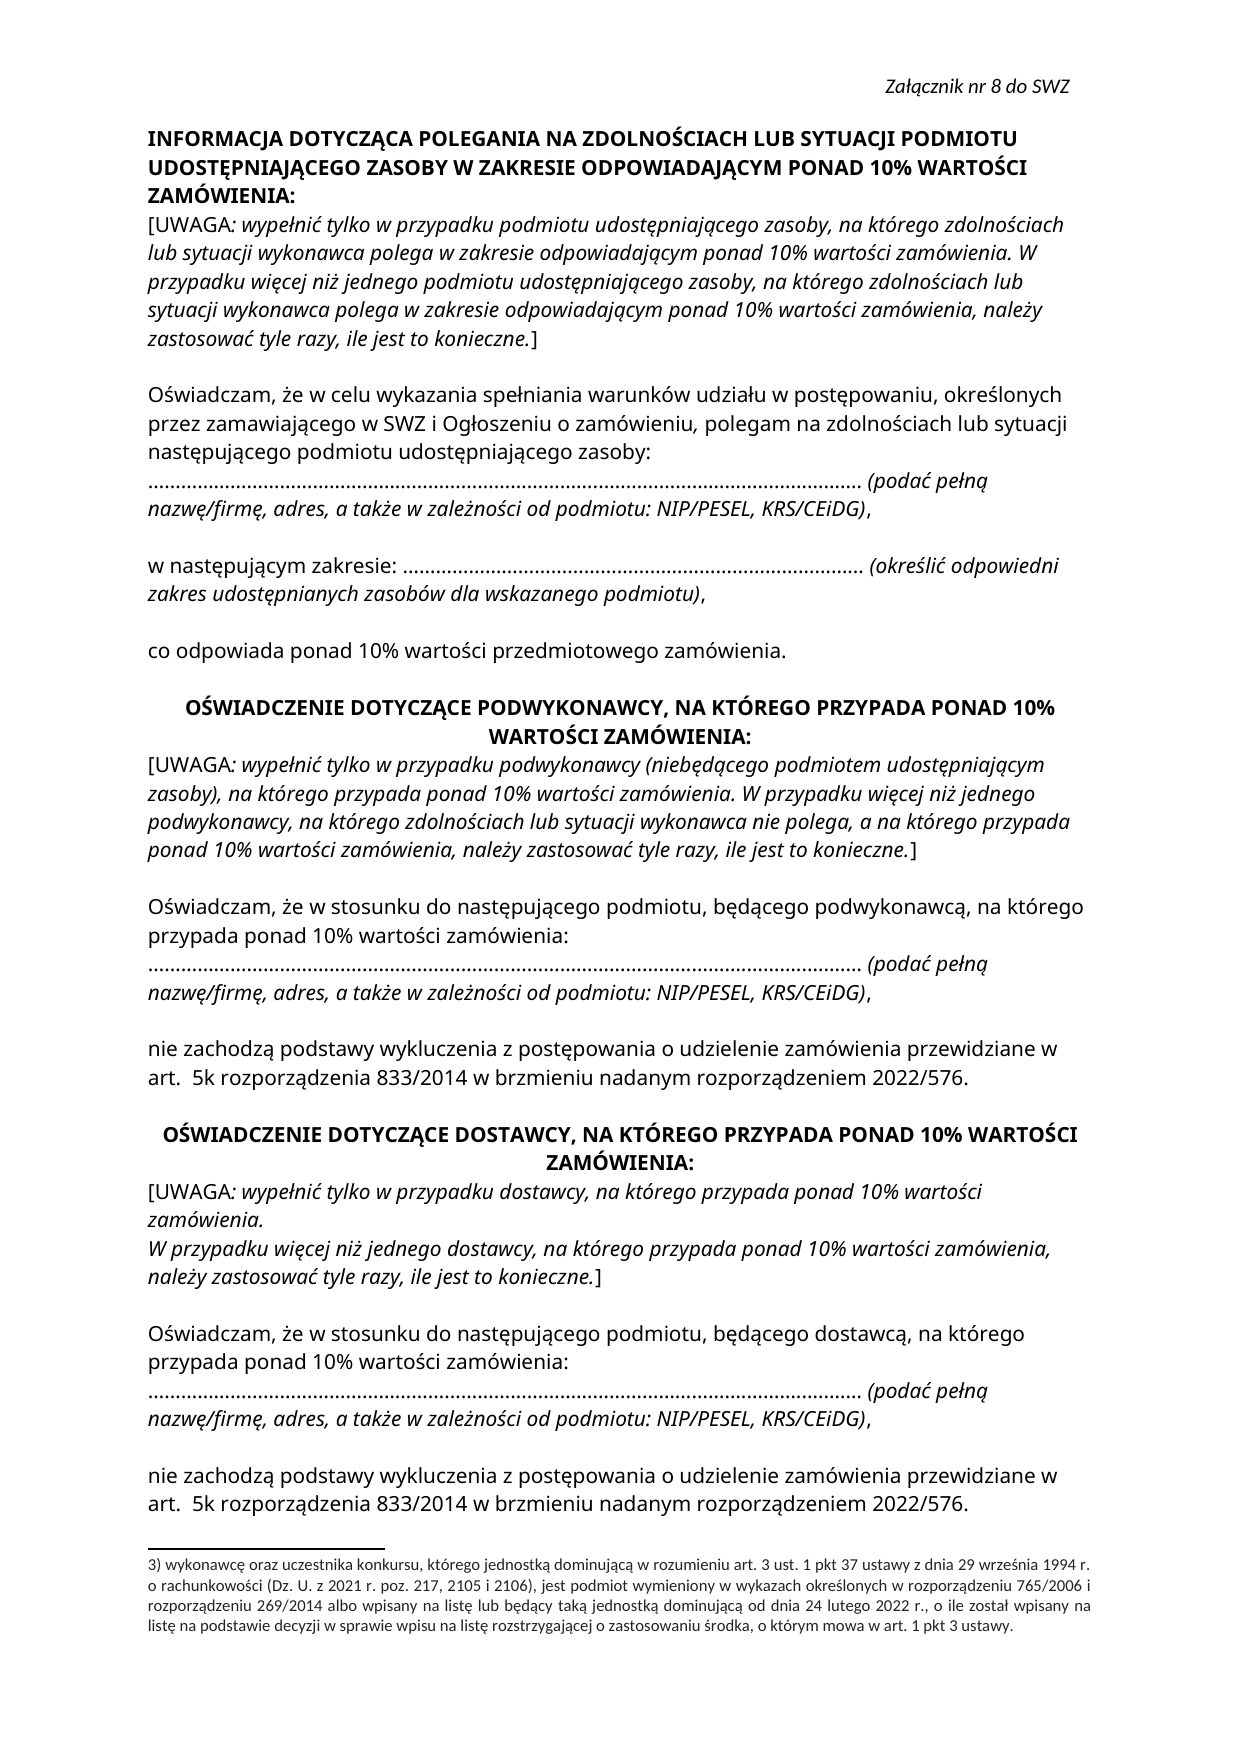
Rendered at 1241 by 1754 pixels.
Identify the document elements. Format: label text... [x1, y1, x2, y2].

text OŚWIADCZENIE DOTYCZĄCE DOSTAWCY, NA KTÓREGO PRZYPADA PONAD 10% WARTOŚCI ZAMÓWIENIA: [148, 1120, 1093, 1177]
text nie zachodzą podstawy wykluczenia z postępowania o udzielenie zamówienia przewidziane w art. 5k rozporządzenia 833/2014 w brzmieniu nadanym rozporządzeniem 2022/576. [148, 1461, 1093, 1518]
text INFORMACJA DOTYCZĄCA POLEGANIA NA ZDOLNOŚCIACH LUB SYTUACJI PODMIOTU UDOSTĘPNIAJĄCEGO ZASOBY W ZAKRESIE ODPOWIADAJĄCYM PONAD 10% WARTOŚCI ZAMÓWIENIA: [148, 124, 1093, 210]
text ……………………………………………………………………………………………….………..….…… (podać pełną nazwę/firmę, adres, a także w zależności od podmiotu: NIP/PESEL, KRS/CEiDG), [148, 1376, 1093, 1433]
text Oświadczam, że w celu wykazania spełniania warunków udziału w postępowaniu, określonych przez zamawiającego w SWZ i Ogłoszeniu o zamówieniu, polegam na zdolnościach lub sytuacji następującego podmiotu udostępniającego zasoby: [148, 381, 1093, 466]
text ……………………………………………………………………………………………….………..….…… (podać pełną nazwę/firmę, adres, a także w zależności od podmiotu: NIP/PESEL, KRS/CEiDG), [148, 949, 1093, 1006]
text [UWAGA: wypełnić tylko w przypadku dostawcy, na którego przypada ponad 10% wartości zamówienia. [148, 1177, 1093, 1234]
text [UWAGA: wypełnić tylko w przypadku podwykonawcy (niebędącego podmiotem udostępniającym zasoby), na którego przypada ponad 10% wartości zamówienia. W przypadku więcej niż jednego podwykonawcy, na którego zdolnościach lub sytuacji wykonawca nie polega, a na którego przypada ponad 10% wartości zamówienia, należy zastosować tyle razy, ile jest to konieczne.] [148, 750, 1093, 864]
text [UWAGA: wypełnić tylko w przypadku podmiotu udostępniającego zasoby, na którego zdolnościach lub sytuacji wykonawca polega w zakresie odpowiadającym ponad 10% wartości zamówienia. W przypadku więcej niż jednego podmiotu udostępniającego zasoby, na którego zdolnościach lub sytuacji wykonawca polega w zakresie odpowiadającym ponad 10% wartości zamówienia, należy zastosować tyle razy, ile jest to konieczne.] [148, 210, 1093, 352]
text W przypadku więcej niż jednego dostawcy, na którego przypada ponad 10% wartości zamówienia, należy zastosować tyle razy, ile jest to konieczne.] [148, 1234, 1093, 1291]
text w następującym zakresie: ………………………………………………………………………… (określić odpowiedni zakres udostępnianych zasobów dla wskazanego podmiotu), [148, 551, 1093, 608]
text Oświadczam, że w stosunku do następującego podmiotu, będącego dostawcą, na którego przypada ponad 10% wartości zamówienia: [148, 1319, 1093, 1376]
text co odpowiada ponad 10% wartości przedmiotowego zamówienia. [148, 636, 1093, 665]
text Oświadczam, że w stosunku do następującego podmiotu, będącego podwykonawcą, na którego przypada ponad 10% wartości zamówienia: [148, 892, 1093, 949]
text ………………………………………………………………………...…………………………………….… (podać pełną nazwę/firmę, adres, a także w zależności od podmiotu: NIP/PESEL, KRS/CEiDG), [148, 466, 1093, 523]
text nie zachodzą podstawy wykluczenia z postępowania o udzielenie zamówienia przewidziane w art. 5k rozporządzenia 833/2014 w brzmieniu nadanym rozporządzeniem 2022/576. [148, 1034, 1093, 1091]
text OŚWIADCZENIE DOTYCZĄCE PODWYKONAWCY, NA KTÓREGO PRZYPADA PONAD 10% WARTOŚCI ZAMÓWIENIA: [148, 693, 1093, 750]
